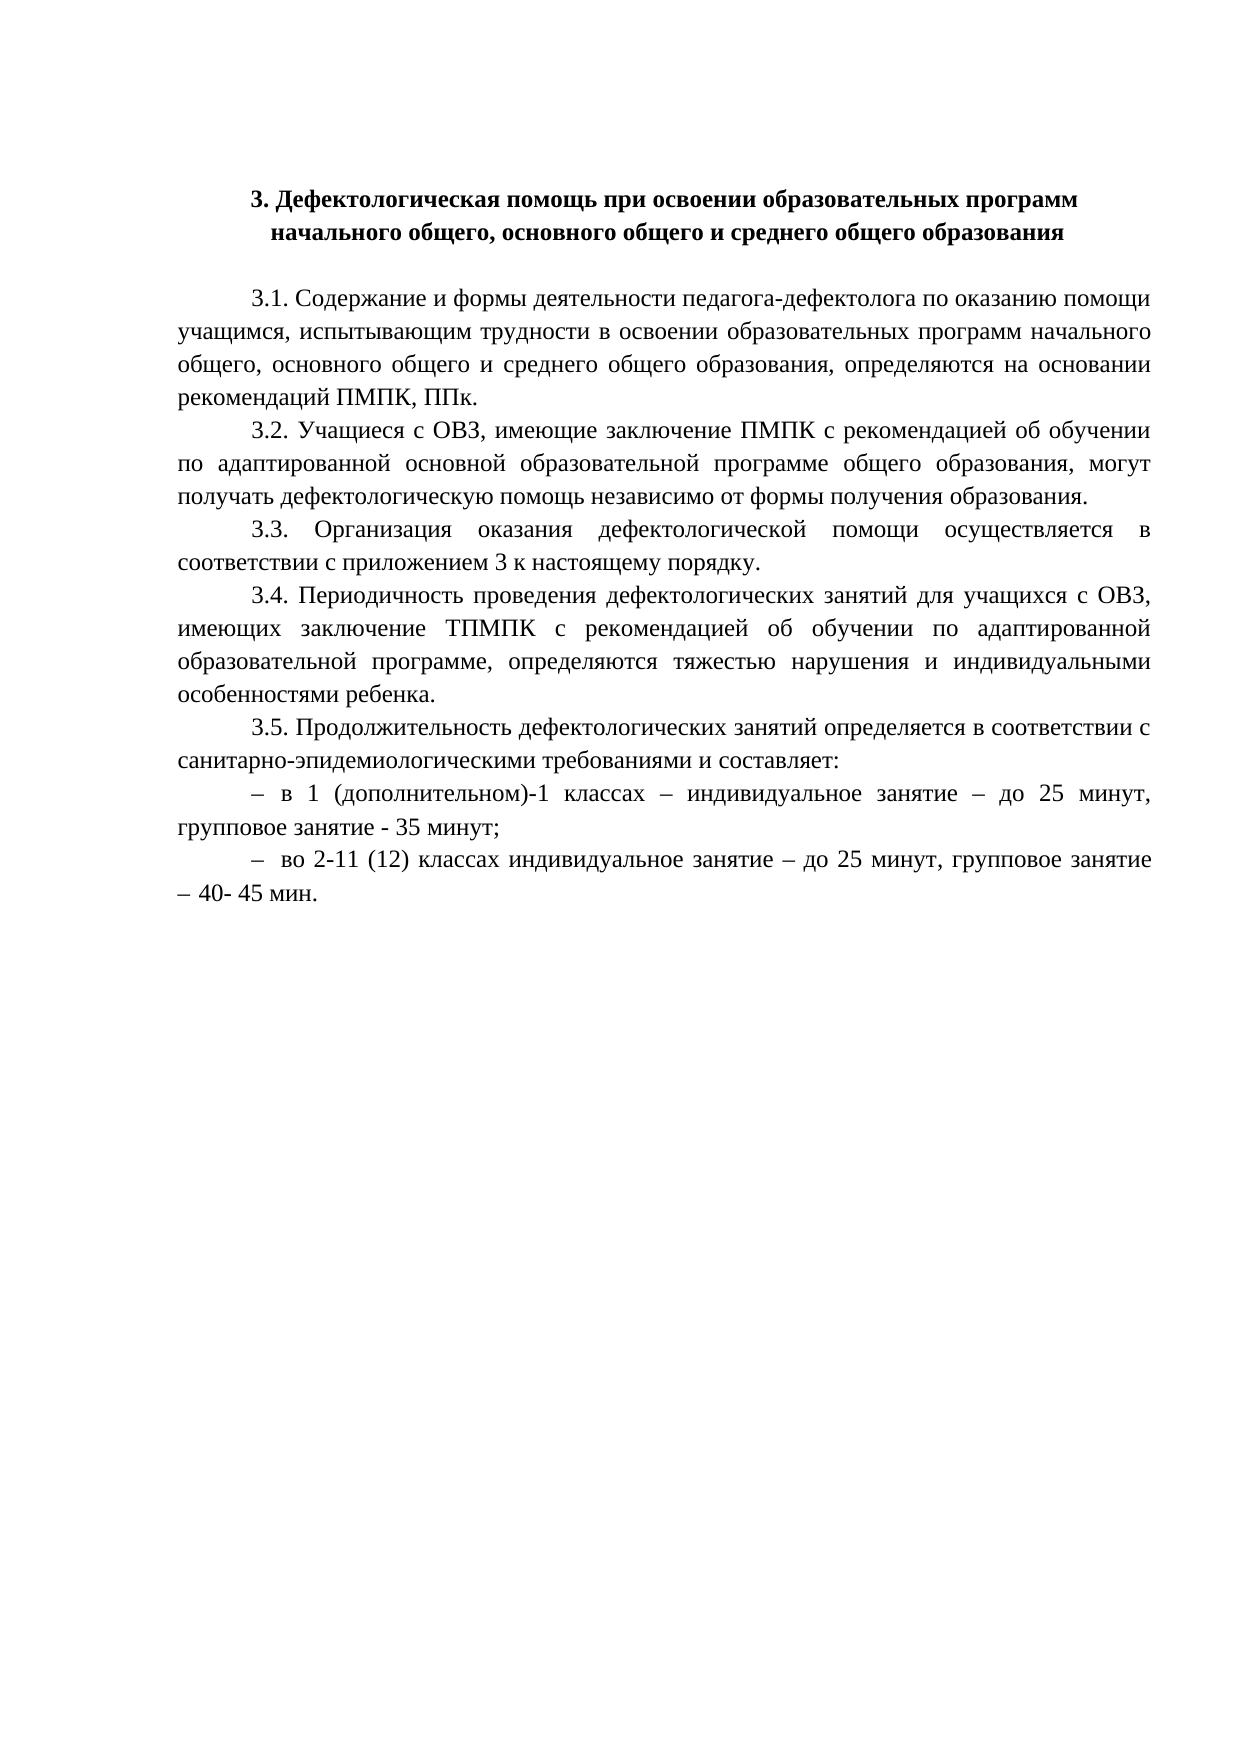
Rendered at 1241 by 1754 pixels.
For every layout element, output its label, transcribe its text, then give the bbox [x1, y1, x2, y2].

text 3.4. Периодичность проведения дефектологических занятий для учащихся с ОВЗ, имеющих заключение ТПМПК с рекомендацией об обучении по адаптированной образовательной программе, определяются тяжестью нарушения и индивидуальными особенностями ребенка. [177, 580, 1152, 708]
text начального общего, основного общего и среднего общего образования [177, 217, 1152, 246]
list во 2-11 (12) классах индивидуальное занятие – до 25 минут, групповое занятие – 40- 45 мин. [177, 844, 1152, 906]
text 3. Дефектологическая помощь при освоении образовательных программ [177, 184, 1152, 213]
list в 1 (дополнительном)-1 классах – индивидуальное занятие – до 25 минут, групповое занятие - 35 минут; [177, 778, 1152, 840]
text 3.5. Продолжительность дефектологических занятий определяется в соответствии с санитарно-эпидемиологическими требованиями и составляет: [177, 712, 1152, 774]
text 3.1. Содержание и формы деятельности педагога-дефектолога по оказанию помощи учащимся, испытывающим трудности в освоении образовательных программ начального общего, основного общего и среднего общего образования, определяются на основании рекомендаций ПМПК, ППк. [177, 283, 1152, 411]
text 3.3. Организация оказания дефектологической помощи осуществляется в соответствии с приложением 3 к настоящему порядку. [177, 514, 1152, 576]
text 3.2. Учащиеся с ОВЗ, имеющие заключение ПМПК с рекомендацией об обучении по адаптированной основной образовательной программе общего образования, могут получать дефектологическую помощь независимо от формы получения образования. [177, 415, 1152, 510]
